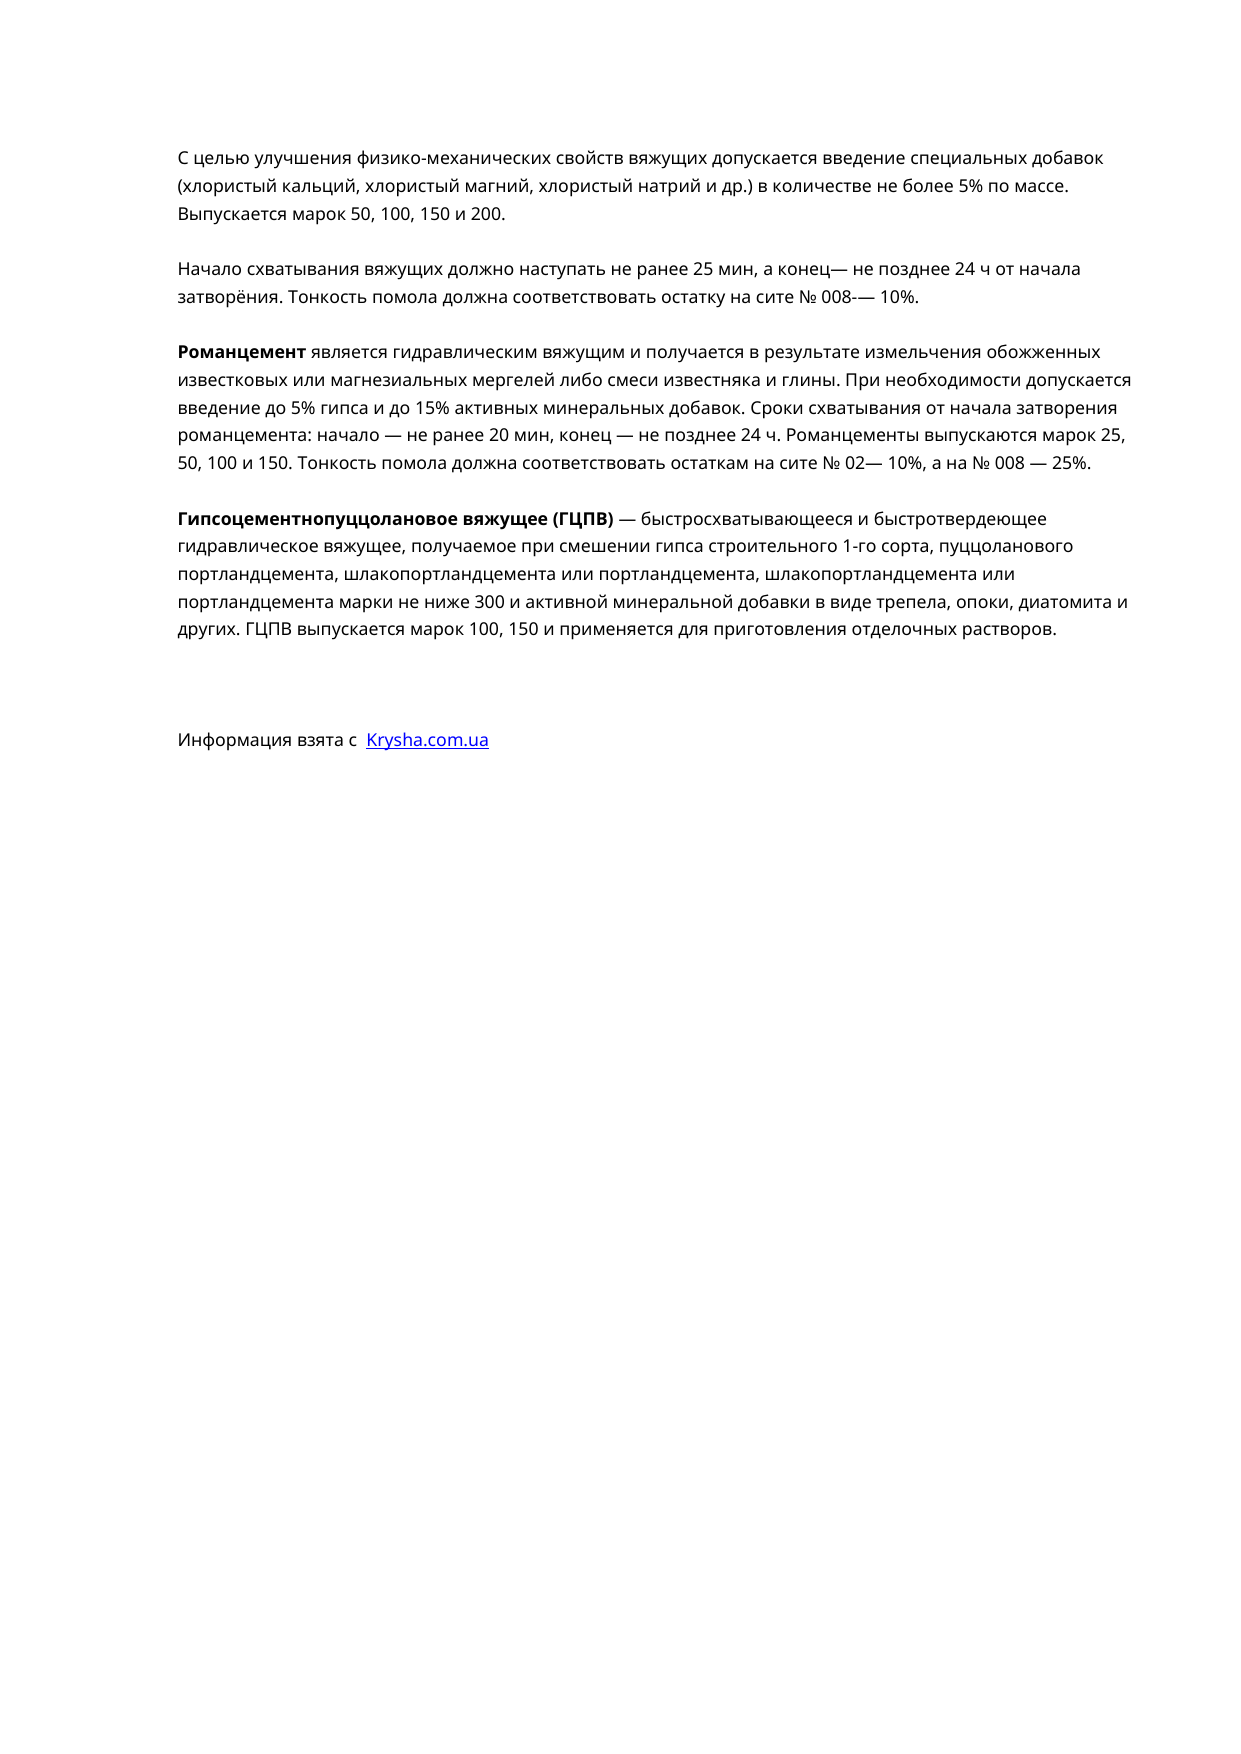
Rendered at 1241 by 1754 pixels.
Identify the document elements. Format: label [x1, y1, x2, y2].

text [177, 118, 1152, 752]
